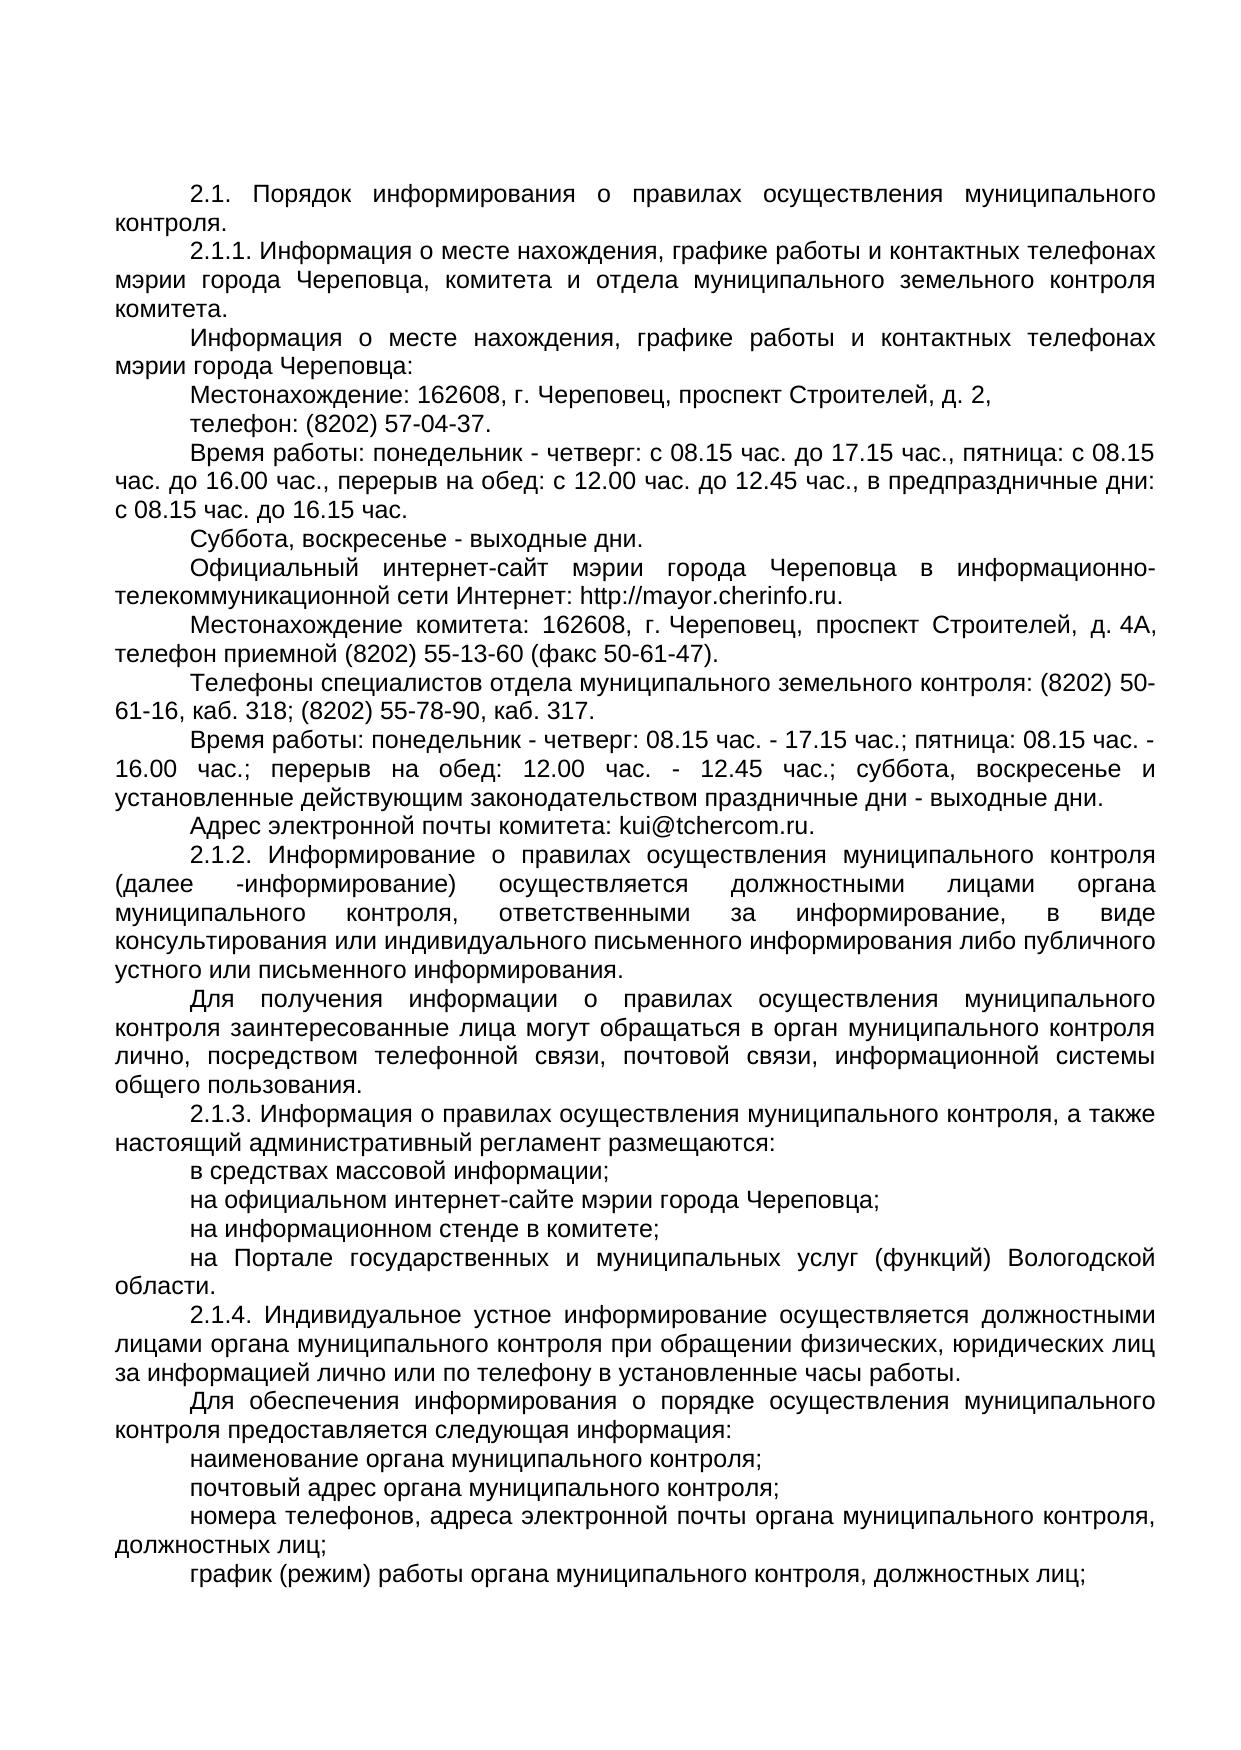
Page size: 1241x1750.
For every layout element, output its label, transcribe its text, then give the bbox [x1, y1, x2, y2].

text 2.1.1. Информация о месте нахождения, графике работы и контактных телефонах мэрии города Череповца, комитета и отдела муниципального земельного контроля комитета. [114, 236, 1157, 322]
text на Портале государственных и муниципальных услуг (функций) Вологодской области. [114, 1242, 1157, 1300]
text в средствах массовой информации; [114, 1156, 1157, 1185]
text Адрес электронной почты комитета: kui@tchercom.ru. [114, 811, 1157, 840]
text на официальном интернет-сайте мэрии города Череповца; [114, 1185, 1157, 1214]
text почтовый адрес органа муниципального контроля; [114, 1472, 1157, 1501]
text Местонахождение: 162608, г. Череповец, проспект Строителей, д. 2, [114, 380, 1157, 409]
text Для обеспечения информирования о порядке осуществления муниципального контроля предоставляется следующая информация: [114, 1386, 1157, 1444]
text номера телефонов, адреса электронной почты органа муниципального контроля, должностных лиц; [114, 1501, 1157, 1559]
text 2.1.3. Информация о правилах осуществления муниципального контроля, а также настоящий административный регламент размещаются: [114, 1099, 1157, 1156]
text на информационном стенде в комитете; [114, 1214, 1157, 1242]
text Время работы: понедельник - четверг: 08.15 час. - 17.15 час.; пятница: 08.15 час. - 16.00 час.; перерыв на обед: 12.00 час. - 12.45 час.; суббота, воскресенье и установленные действующим законодательством праздничные дни - выходные дни. [114, 725, 1157, 811]
text Телефоны специалистов отдела муниципального земельного контроля: (8202) 50-61-16, каб. 318; (8202) 55-78-90, каб. 317. [114, 667, 1157, 725]
text телефон: (8202) 57-04-37. [114, 409, 1157, 437]
text наименование органа муниципального контроля; [114, 1444, 1157, 1472]
text 2.1.4. Индивидуальное устное информирование осуществляется должностными лицами органа муниципального контроля при обращении физических, юридических лиц за информацией лично или по телефону в установленные часы работы. [114, 1300, 1157, 1386]
text график (режим) работы органа муниципального контроля, должностных лиц; [114, 1559, 1157, 1587]
text Местонахождение комитета: 162608, г. Череповец, проспект Строителей, д. 4А, телефон приемной (8202) 55-13-60 (факс 50-61-47). [114, 610, 1157, 667]
text 2.1. Порядок информирования о правилах осуществления муниципального контроля. [114, 179, 1157, 236]
text Суббота, воскресенье - выходные дни. [114, 524, 1157, 552]
text 2.1.2. Информирование о правилах осуществления муниципального контроля (далее -информирование) осуществляется должностными лицами органа муниципального контроля, ответственными за информирование, в виде консультирования или индивидуального письменного информирования либо публичного устного или письменного информирования. [114, 840, 1157, 984]
text Для получения информации о правилах осуществления муниципального контроля заинтересованные лица могут обращаться в орган муниципального контроля лично, посредством телефонной связи, почтовой связи, информационной системы общего пользования. [114, 984, 1157, 1099]
text Время работы: понедельник - четверг: с 08.15 час. до 17.15 час., пятница: с 08.15 час. до 16.00 час., перерыв на обед: с 12.00 час. до 12.45 час., в предпраздничные дни: с 08.15 час. до 16.15 час. [114, 437, 1157, 524]
text Официальный интернет-сайт мэрии города Череповца в информационно-телекоммуникационной сети Интернет: http://mayor.cherinfo.ru. [114, 552, 1157, 610]
text Информация о месте нахождения, графике работы и контактных телефонах мэрии города Череповца: [114, 322, 1157, 380]
